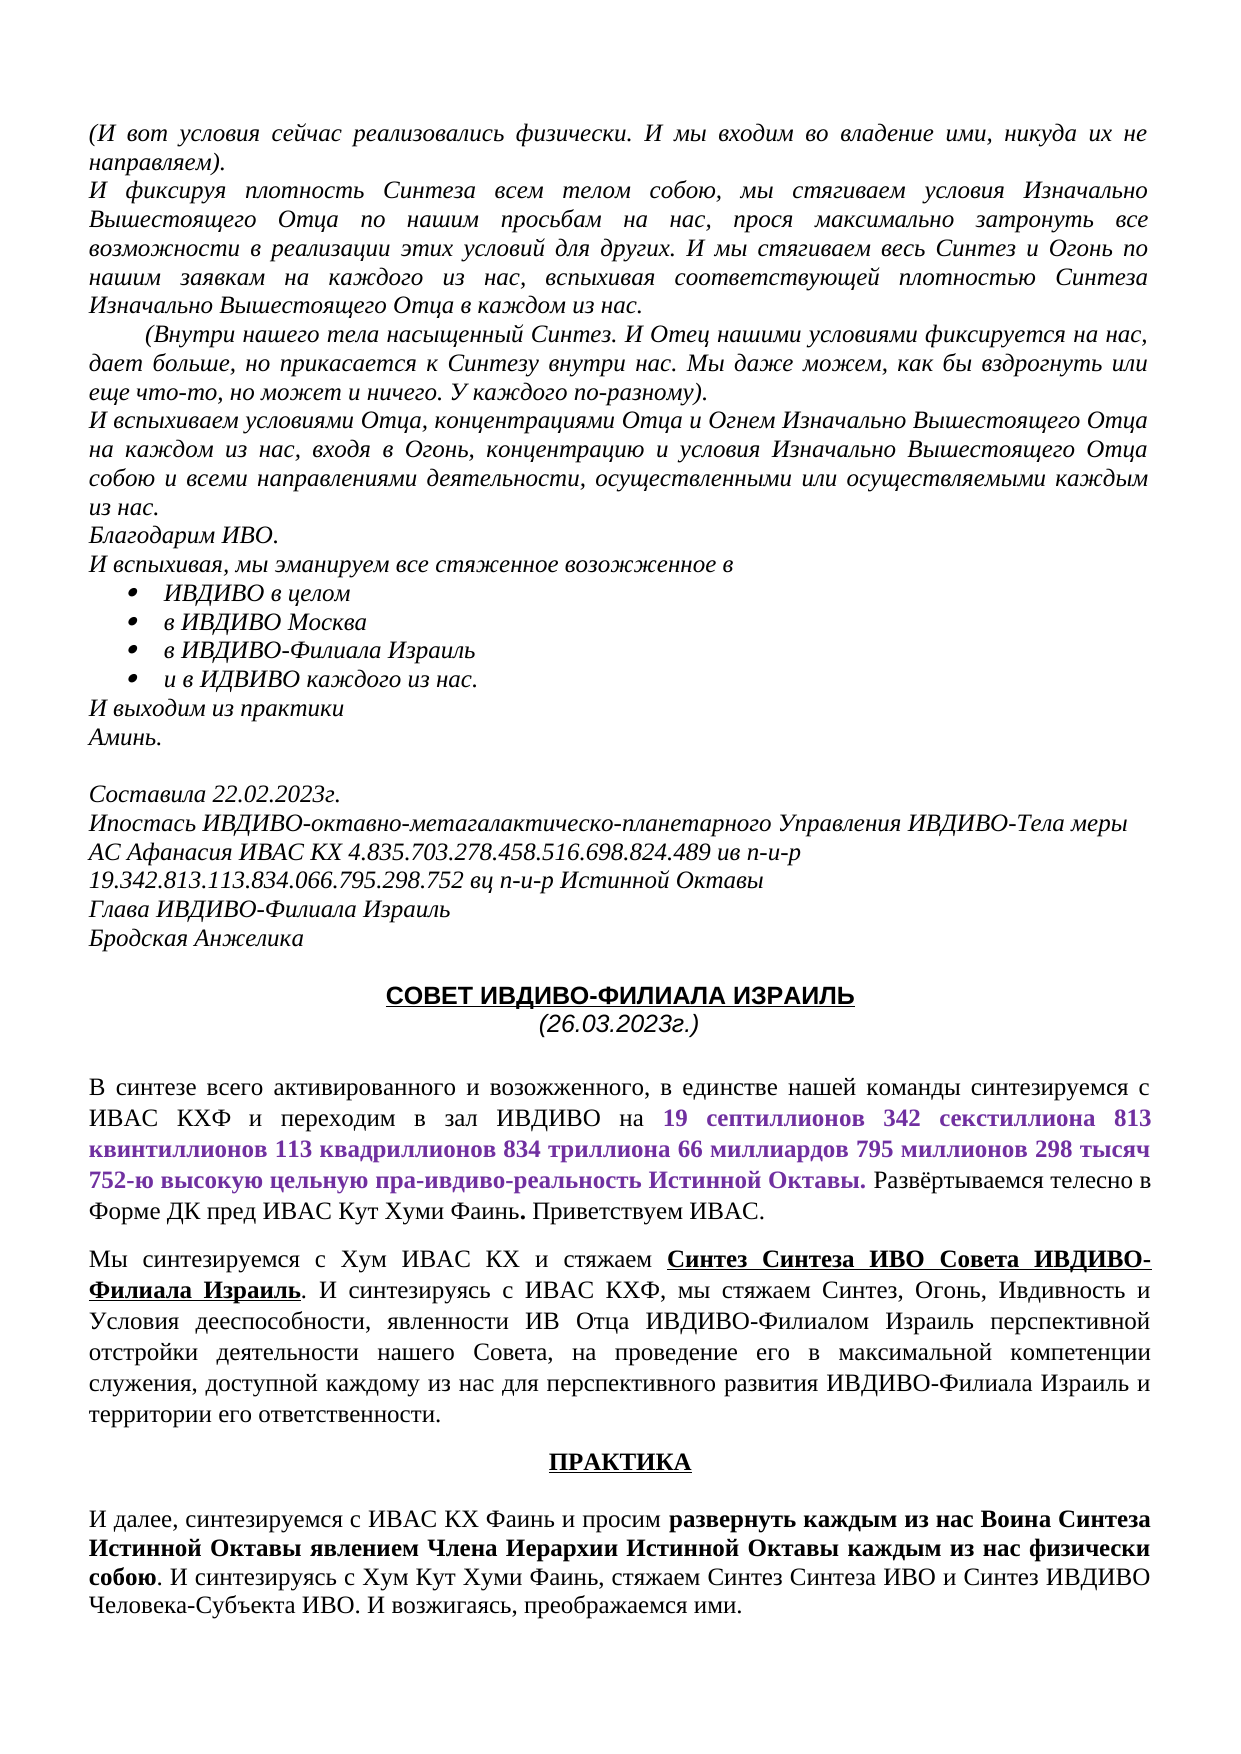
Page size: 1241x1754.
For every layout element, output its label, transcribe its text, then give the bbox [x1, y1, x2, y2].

text (Внутри нашего тела насыщенный Синтез. И Отец нашими условиями фиксируется на нас, дает больше, но прикасается к Синтезу внутри нас. Мы даже можем, как бы вздрогнуть или еще что-то, но может и ничего. У каждого по-разному). [89, 319, 1152, 406]
text И вспыхивая, мы эманируем все стяженное возожженное в [89, 549, 1152, 578]
text В синтезе всего активированного и возожженного, в единстве нашей команды синтезируемся с ИВАС КХФ и переходим в зал ИВДИВО на 19 септиллионов 342 секстиллиона 813 квинтиллионов 113 квадриллионов 834 триллиона 66 миллиардов 795 миллионов 298 тысяч 752-ю высокую цельную пра-ивдиво-реальность Истинной Октавы. Развёртываемся телесно в Форме ДК пред ИВАС Кут Хуми Фаинь. Приветствуем ИВАС. [89, 1072, 1152, 1225]
list и в ИДВИВО каждого из нас. [126, 664, 1152, 693]
list ИВДИВО в целом [126, 578, 1152, 607]
text (26.03.2023г.) [89, 1009, 1152, 1038]
text Ипостась ИВДИВО-октавно-метагалактическо-планетарного Управления ИВДИВО-Тела меры АС Афанасия ИВАС КХ 4.835.703.278.458.516.698.824.489 ив п-и-р 19.342.813.113.834.066.795.298.752 вц п-и-р Истинной Октавы [89, 808, 1152, 894]
text И фиксируя плотность Синтеза всем телом собою, мы стягиваем условия Изначально Вышестоящего Отца по нашим просьбам на нас, прося максимально затронуть все возможности в реализации этих условий для других. И мы стягиваем весь Синтез и Огонь по нашим заявкам на каждого из нас, вспыхивая соответствующей плотностью Синтеза Изначально Вышестоящего Отца в каждом из нас. [89, 176, 1152, 319]
text Мы синтезируемся с Хум ИВАС КХ и стяжаем Синтез Синтеза ИВО Совета ИВДИВО-Филиала Израиль. И синтезируясь с ИВАС КХФ, мы стяжаем Синтез, Огонь, Ивдивность и Условия дееспособности, явленности ИВ Отца ИВДИВО-Филиалом Израиль перспективной отстройки деятельности нашего Совета, на проведение его в максимальной компетенции служения, доступной каждому из нас для перспективного развития ИВДИВО-Филиала Израиль и территории его ответственности. [89, 1244, 1152, 1428]
text Благодарим ИВО. [89, 521, 1152, 549]
text СОВЕТ ИВДИВО-ФИЛИАЛА ИЗРАИЛЬ [89, 981, 1152, 1009]
text И вспыхиваем условиями Отца, концентрациями Отца и Огнем Изначально Вышестоящего Отца на каждом из нас, входя в Огонь, концентрацию и условия Изначально Вышестоящего Отца собою и всеми направлениями деятельности, осуществленными или осуществляемыми каждым из нас. [89, 406, 1152, 521]
text Аминь. [89, 722, 1152, 751]
text И далее, синтезируемся с ИВАС КХ Фаинь и просим развернуть каждым из нас Воина Синтеза Истинной Октавы явлением Члена Иерархии Истинной Октавы каждым из нас физически собою. И синтезируясь с Хум Кут Хуми Фаинь, стяжаем Синтез Синтеза ИВО и Синтез ИВДИВО Человека-Субъекта ИВО. И возжигаясь, преображаемся ими. [89, 1504, 1152, 1619]
text Глава ИВДИВО-Филиала Израиль [89, 894, 1152, 923]
text Бродская Анжелика [89, 923, 1152, 952]
text И выходим из практики [89, 693, 1152, 722]
list в ИВДИВО-Филиала Израиль [126, 636, 1152, 664]
list в ИВДИВО Москва [126, 607, 1152, 636]
text (И вот условия сейчас реализовались физически. И мы входим во владение ими, никуда их не направляем). [89, 118, 1152, 176]
text Составила 22.02.2023г. [89, 779, 1152, 808]
text ПРАКТИКА [89, 1447, 1152, 1476]
